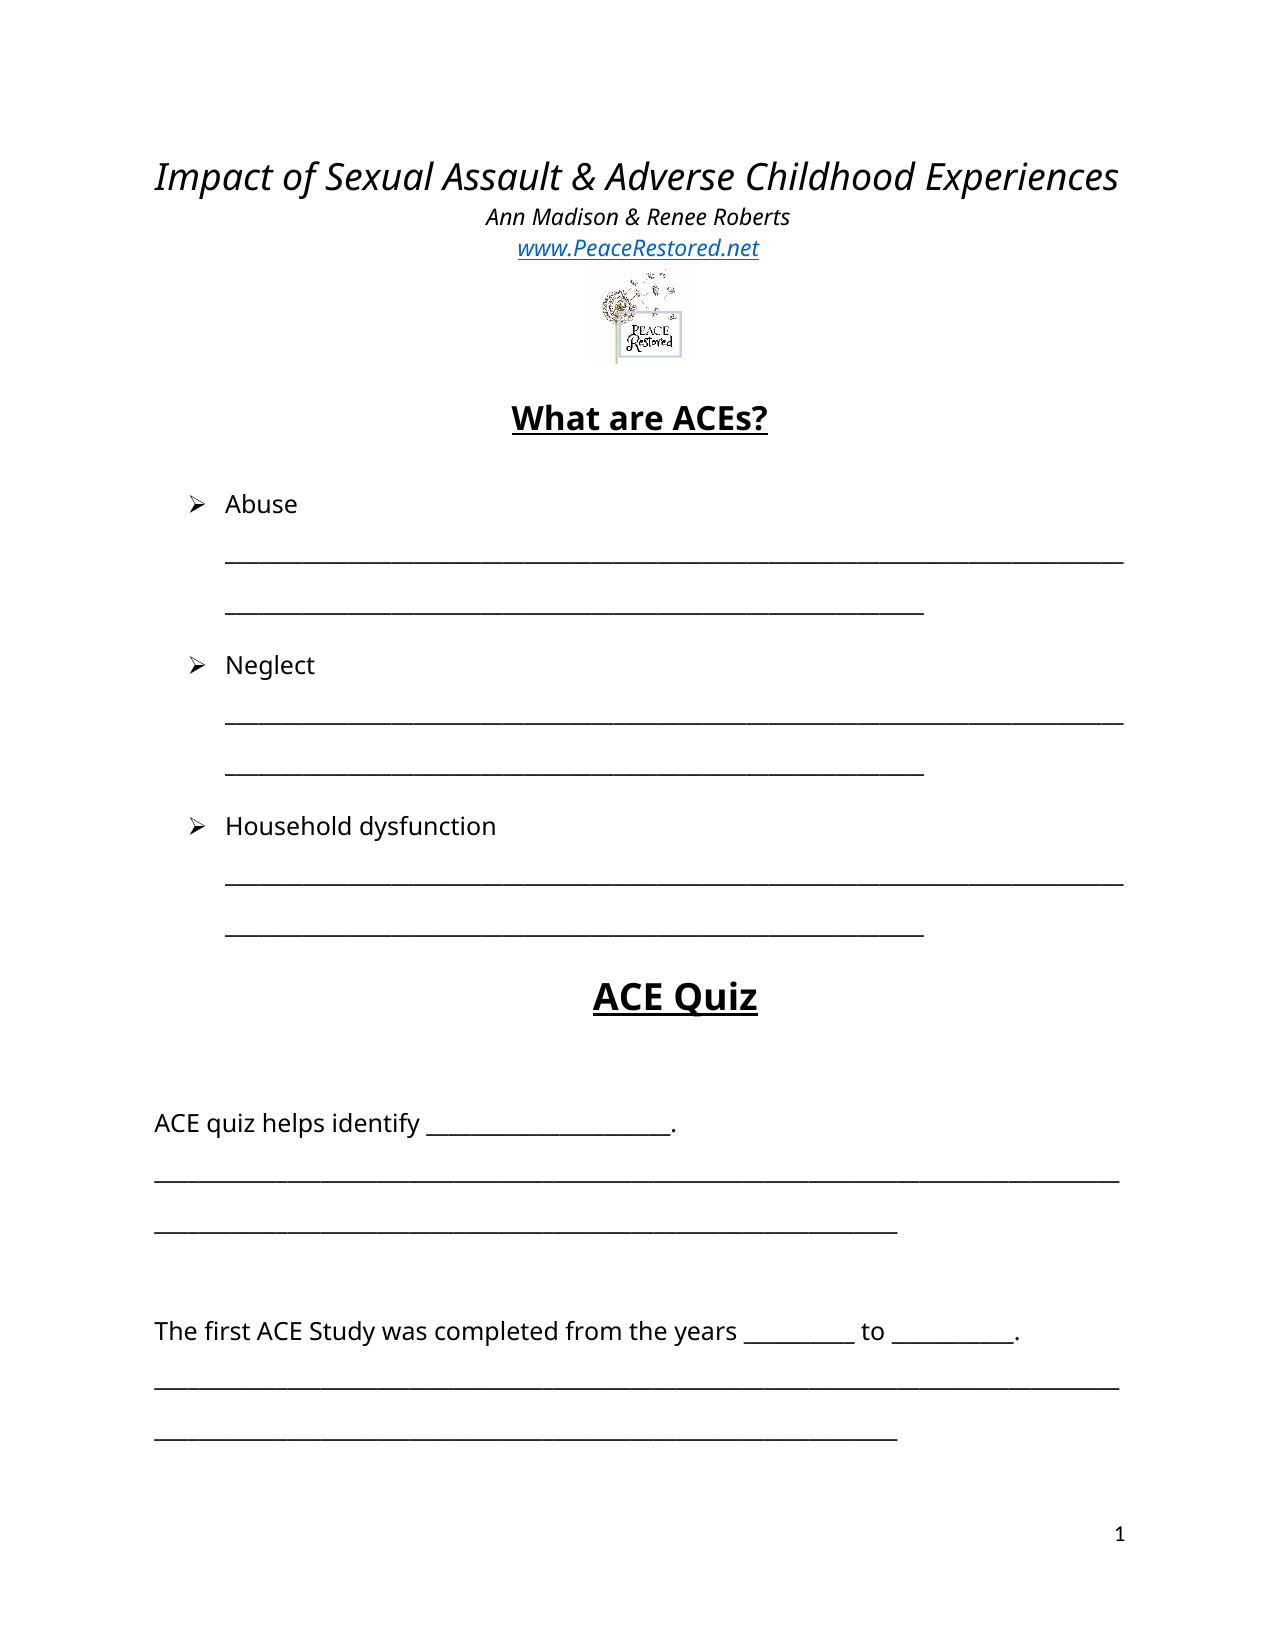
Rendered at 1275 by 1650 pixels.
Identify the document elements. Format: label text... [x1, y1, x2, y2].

list ACE quiz helps identify ______________________. [154, 1106, 1125, 1140]
list __________________________________________________________________________________________________________________________________________________________ [154, 1152, 1125, 1237]
list Neglect [187, 648, 1125, 682]
list ACE Quiz [225, 970, 1125, 1021]
text Impact of Sexual Assault & Adverse Childhood Experiences [154, 150, 1125, 201]
picture [589, 263, 690, 364]
list __________________________________________________________________________________________________________________________________________________________ [154, 1360, 1125, 1445]
text What are ACEs? [154, 395, 1125, 440]
text www.PeaceRestored.net [154, 232, 1125, 263]
list ________________________________________________________________________________________________________________________________________________ [225, 694, 1125, 779]
text Ann Madison & Renee Roberts [154, 201, 1125, 232]
list ________________________________________________________________________________________________________________________________________________ [225, 856, 1125, 941]
list The first ACE Study was completed from the years __________ to ___________. [154, 1313, 1125, 1348]
list Abuse [187, 487, 1125, 521]
list ________________________________________________________________________________________________________________________________________________ [225, 533, 1125, 618]
list Household dysfunction [187, 809, 1125, 843]
